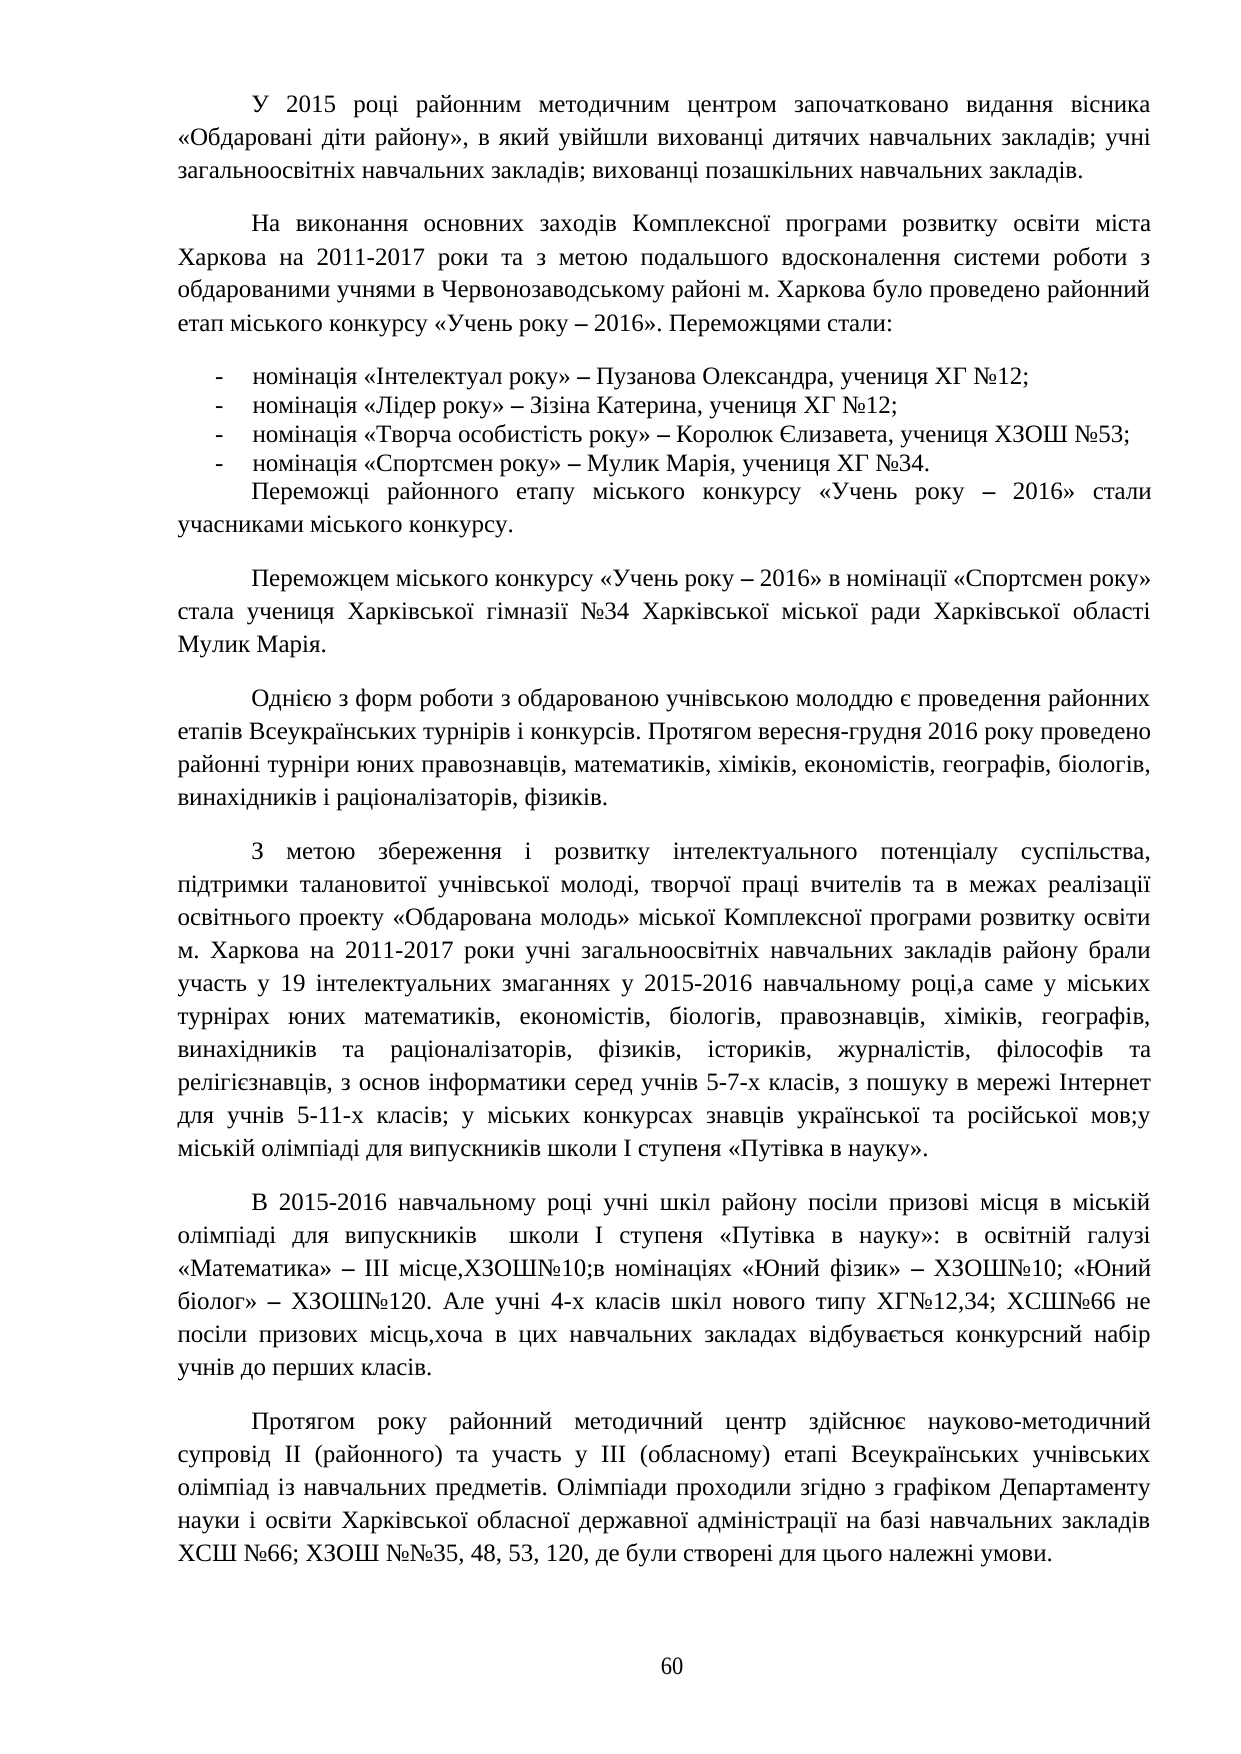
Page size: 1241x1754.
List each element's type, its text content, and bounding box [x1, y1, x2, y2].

list номінація «Спортсмен року» – Мулик Марія, учениця ХГ №34. [215, 448, 1152, 476]
text З метою збереження і розвитку інтелектуального потенціалу суспільства, підтримки талановитої учнівської молоді, творчої праці вчителів та в межах реалізації освітнього проекту «Обдарована молодь» міської Комплексної програми розвитку освіти м. Харкова на 2011-2017 роки учні загальноосвітніх навчальних закладів району брали участь у 19 інтелектуальних змаганнях у 2015-2016 навчальному році,а саме у міських турнірах юних математиків, економістів, біологів, правознавців, хіміків, географів, винахідників та раціоналізаторів, фізиків, істориків, журналістів, філософів та релігієзнавців, з основ інформатики серед учнів 5-7-х класів, з пошуку в мережі Інтернет для учнів 5-11-х класів; у міських конкурсах знавців української та російської мов;у міській олімпіаді для випускників школи І ступеня «Путівка в науку». [177, 836, 1152, 1162]
text Переможці районного етапу міського конкурсу «Учень року – 2016» стали учасниками міського конкурсу. [177, 476, 1152, 538]
text Однією з форм роботи з обдарованою учнівською молоддю є проведення районних етапів Всеукраїнських турнірів і конкурсів. Протягом вересня-грудня 2016 року проведено районні турніри юних правознавців, математиків, хіміків, економістів, географів, біологів, винахідників і раціоналізаторів, фізиків. [177, 683, 1152, 811]
text На виконання основних заходів Комплексної програми розвитку освіти міста Харкова на 2011-2017 роки та з метою подальшого вдосконалення системи роботи з обдарованими учнями в Червонозаводському районі м. Харкова було проведено районний етап міського конкурсу «Учень року – 2016». Переможцями стали: [177, 208, 1152, 336]
text У 2015 році районним методичним центром започатковано видання вісника «Обдаровані діти району», в який увійшли вихованці дитячих навчальних закладів; учні загальноосвітніх навчальних закладів; вихованці позашкільних навчальних закладів. [177, 89, 1152, 183]
list номінація «Інтелектуал року» – Пузанова Олександра, учениця ХГ №12; [215, 361, 1152, 390]
text Протягом року районний методичний центр здійснює науково-методичний супровід ІІ (районного) та участь у ІІІ (обласному) етапі Всеукраїнських учнівських олімпіад із навчальних предметів. Олімпіади проходили згідно з графіком Департаменту науки і освіти Харківської обласної державної адміністрації на базі навчальних закладів ХСШ №66; ХЗОШ №№35, 48, 53, 120, де були створені для цього належні умови. [177, 1406, 1152, 1567]
list номінація «Лідер року» – Зізіна Катерина, учениця ХГ №12; [215, 390, 1152, 419]
list номінація «Творча особистість року» – Королюк Єлизавета, учениця ХЗОШ №53; [215, 419, 1152, 448]
text Переможцем міського конкурсу «Учень року – 2016» в номінації «Спортсмен року» стала учениця Харківської гімназії №34 Харківської міської ради Харківської області Мулик Марія. [177, 563, 1152, 658]
text В 2015-2016 навчальному році учні шкіл району посіли призові місця в міській олімпіаді для випускників школи І ступеня «Путівка в науку»: в освітній галузі «Математика» – ІІІ місце,ХЗОШ№10;в номінаціях «Юний фізик» – ХЗОШ№10; «Юний біолог» – ХЗОШ№120. Але учні 4-х класів шкіл нового типу ХГ№12,34; ХСШ№66 не посіли призових місць,хоча в цих навчальних закладах відбувається конкурсний набір учнів до перших класів. [177, 1187, 1152, 1381]
